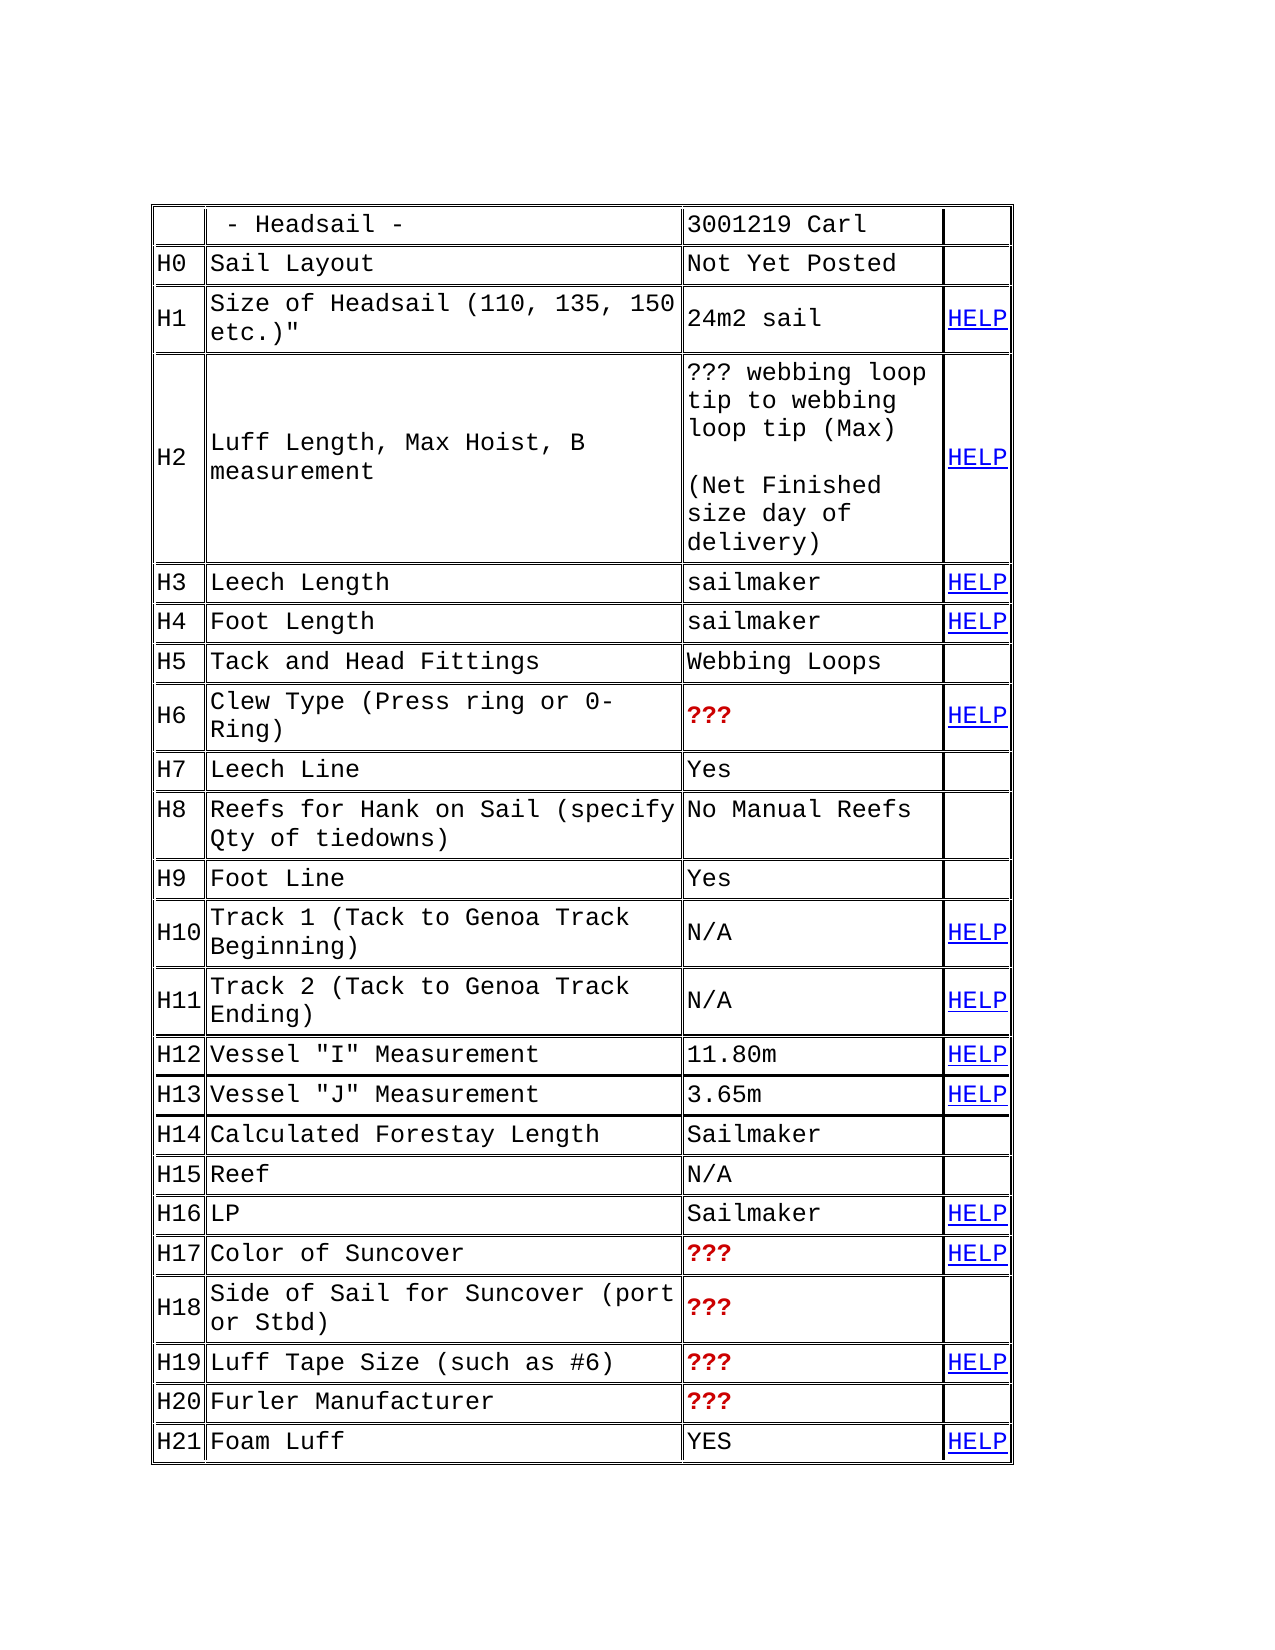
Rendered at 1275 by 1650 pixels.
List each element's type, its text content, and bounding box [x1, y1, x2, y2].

table_cell ??? [684, 1277, 942, 1342]
table_cell H0 [152, 244, 206, 283]
table_cell 24m2 sail [684, 287, 942, 352]
table_cell H20 [152, 1382, 206, 1421]
table_cell [945, 790, 1011, 858]
table_cell HELP [945, 284, 1011, 352]
table_cell [945, 750, 1011, 789]
table_cell H4 [152, 602, 206, 641]
table_cell H14 [154, 1114, 204, 1154]
table_cell H9 [152, 858, 206, 898]
table_cell H3 [152, 562, 206, 602]
table_cell Tack and Head Fittings [207, 645, 681, 681]
table_cell [943, 1382, 1012, 1421]
table_cell H6 [154, 681, 204, 749]
table_cell H12 [154, 1034, 204, 1074]
table_cell H10 [152, 898, 206, 966]
table_cell ??? [684, 1345, 942, 1382]
table_cell Calculated Forestay Length [207, 1117, 681, 1154]
table_cell HELP [943, 352, 1012, 562]
table_cell Reefs for Hank on Sail (specify Qty of tiedowns) [207, 793, 681, 858]
table_cell ??? [684, 1385, 942, 1421]
table_cell HELP [945, 1074, 1010, 1114]
table_cell [945, 1114, 1010, 1154]
table_cell H7 [154, 750, 204, 789]
table_cell HELP [945, 1234, 1011, 1273]
table_cell Foam Luff [206, 1425, 682, 1461]
table_cell Vessel "J" Measurement [207, 1077, 681, 1114]
table_cell Color of Suncover [207, 1237, 681, 1273]
table_cell HELP [943, 966, 1012, 1034]
table_cell ??? webbing loop tip to webbing loop tip (Max) (Net Finished size day of delivery) [684, 355, 942, 562]
table_cell YES [683, 1425, 943, 1461]
table_cell [943, 244, 1012, 283]
table_cell H1 [154, 284, 204, 352]
table_cell Side of Sail for Suncover (port or Stbd) [207, 1277, 681, 1342]
table_cell HELP [943, 898, 1012, 966]
table_cell Leech Length [207, 565, 681, 602]
table_cell Size of Headsail (110, 135, 150 etc.)" [207, 287, 681, 352]
table_header - Headsail - [206, 207, 682, 244]
table_cell Reef [207, 1157, 681, 1194]
table_cell H15 [152, 1154, 206, 1194]
table_cell Furler Manufacturer [207, 1385, 681, 1421]
table_cell N/A [684, 1157, 942, 1194]
table_cell Track 1 (Tack to Genoa Track Beginning) [207, 901, 681, 966]
table_cell H8 [154, 790, 204, 858]
table_cell N/A [684, 969, 942, 1034]
table_cell [945, 1274, 1011, 1342]
table_cell Webbing Loops [684, 645, 942, 681]
table_cell 3.65m [684, 1077, 942, 1114]
table_cell H13 [154, 1074, 204, 1114]
table_cell Sailmaker [684, 1117, 942, 1154]
table_cell Clew Type (Press ring or 0-Ring) [207, 685, 681, 749]
table_header [943, 207, 1010, 244]
table_cell HELP [943, 562, 1012, 602]
table_cell Foot Length [207, 605, 681, 641]
table_cell H11 [152, 966, 206, 1034]
table_cell H16 [152, 1194, 206, 1233]
table_cell [943, 858, 1012, 898]
table_header [154, 207, 206, 244]
table_cell Track 2 (Tack to Genoa Track Ending) [207, 969, 681, 1034]
table_cell HELP [943, 1342, 1012, 1382]
table_cell Sail Layout [207, 247, 681, 283]
table_cell Foot Line [207, 861, 681, 898]
table_cell H18 [154, 1274, 204, 1342]
table_cell H5 [154, 641, 204, 681]
table_cell Luff Tape Size (such as #6) [207, 1345, 681, 1382]
table_cell Vessel "I" Measurement [207, 1038, 681, 1074]
table_cell H17 [154, 1234, 204, 1273]
table_cell sailmaker [684, 565, 942, 602]
table_cell HELP [943, 1194, 1012, 1233]
table_cell H19 [152, 1342, 206, 1382]
table_cell [943, 1154, 1012, 1194]
table_cell sailmaker [684, 605, 942, 641]
table_cell H21 [154, 1421, 206, 1461]
table_cell [945, 641, 1011, 681]
table_cell ??? [684, 1237, 942, 1273]
table_cell Sailmaker [684, 1197, 942, 1233]
table_cell HELP [945, 1034, 1011, 1074]
table_cell No Manual Reefs [684, 793, 942, 858]
table_cell 11.80m [684, 1038, 942, 1074]
table_cell HELP [943, 1421, 1011, 1461]
table_cell Luff Length, Max Hoist, B measurement [207, 355, 681, 562]
table_cell ??? [684, 685, 942, 749]
table_cell N/A [684, 901, 942, 966]
table_header 3001219 Carl [683, 207, 943, 244]
table_cell LP [207, 1197, 681, 1233]
table_cell HELP [943, 602, 1012, 641]
table_cell Leech Line [207, 753, 681, 789]
table_cell HELP [945, 681, 1011, 749]
table_cell Yes [684, 753, 942, 789]
table_cell H2 [152, 352, 206, 562]
table_cell Yes [684, 861, 942, 898]
table_cell Not Yet Posted [684, 247, 942, 283]
